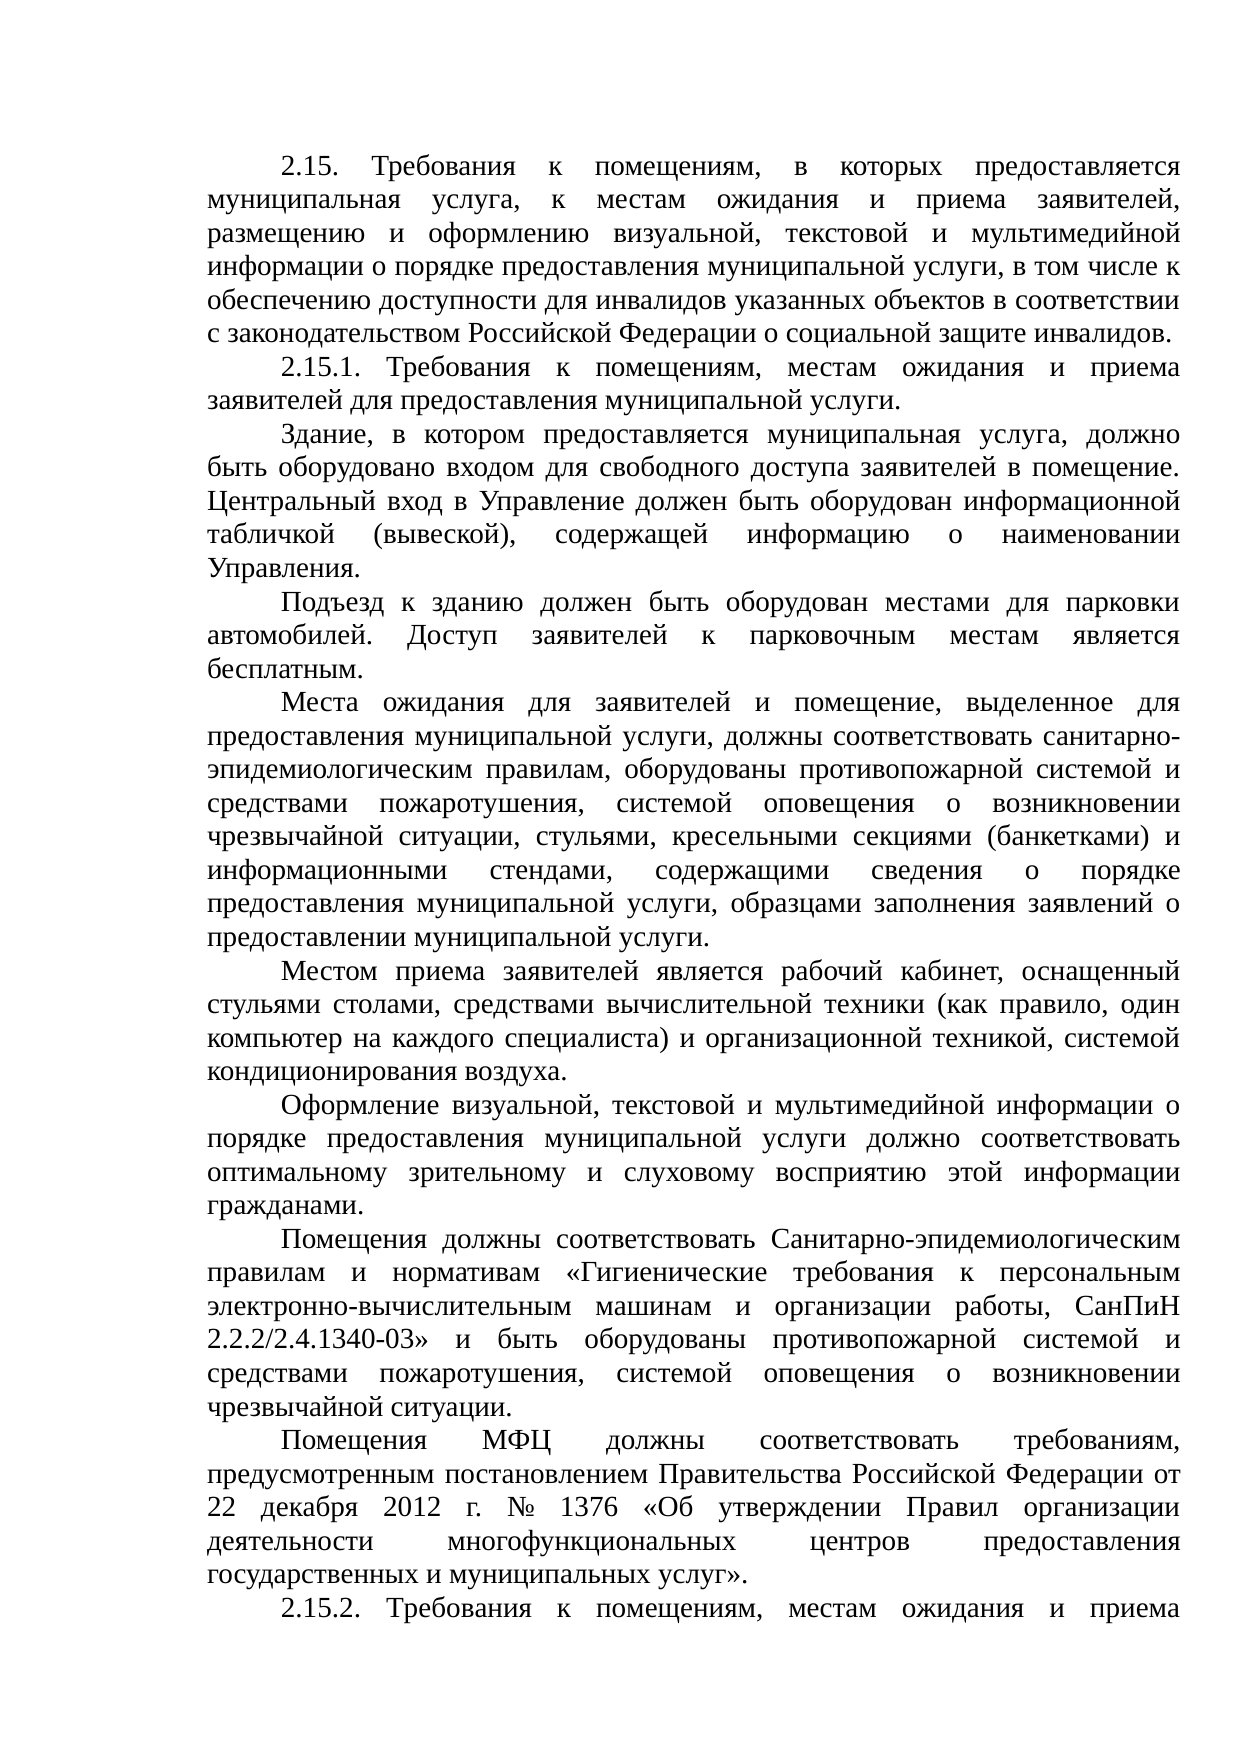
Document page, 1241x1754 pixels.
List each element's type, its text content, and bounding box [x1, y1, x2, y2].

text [207, 1590, 1181, 1623]
text Помещения МФЦ должны соответствовать требованиям, предусмотренным постановлением Правительства Российской Федерации от 22 декабря 2012 г. № 1376 «Об утверждении Правил организации деятельности многофункциональных центров предоставления государственных и муниципальных услуг». [207, 1422, 1181, 1590]
text Помещения должны соответствовать Санитарно-эпидемиологическим правилам и нормативам «Гигиенические требования к персональным электронно-вычислительным машинам и организации работы, СанПиН 2.2.2/2.4.1340-03» и быть оборудованы противопожарной системой и средствами пожаротушения, системой оповещения о возникновении чрезвычайной ситуации. [207, 1221, 1181, 1422]
text 2.15. Требования к помещениям, в которых предоставляется муниципальная услуга, к местам ожидания и приема заявителей, размещению и оформлению визуальной, текстовой и мультимедийной информации о порядке предоставления муниципальной услуги, в том числе к обеспечению доступности для инвалидов указанных объектов в соответствии с законодательством Российской Федерации о социальной защите инвалидов. [207, 148, 1181, 349]
text Здание, в котором предоставляется муниципальная услуга, должно быть оборудовано входом для свободного доступа заявителей в помещение. Центральный вход в Управление должен быть оборудован информационной табличкой (вывеской), содержащей информацию о наименовании Управления. [207, 416, 1181, 584]
text 2.15.1. Требования к помещениям, местам ожидания и приема заявителей для предоставления муниципальной услуги. [207, 349, 1181, 416]
text Оформление визуальной, текстовой и мультимедийной информации о порядке предоставления муниципальной услуги должно соответствовать оптимальному зрительному и слуховому восприятию этой информации гражданами. [207, 1087, 1181, 1221]
text Местом приема заявителей является рабочий кабинет, оснащенный стульями столами, средствами вычислительной техники (как правило, один компьютер на каждого специалиста) и организационной техникой, системой кондиционирования воздуха. [207, 953, 1181, 1087]
text Места ожидания для заявителей и помещение, выделенное для предоставления муниципальной услуги, должны соответствовать санитарно-эпидемиологическим правилам, оборудованы противопожарной системой и средствами пожаротушения, системой оповещения о возникновении чрезвычайной ситуации, стульями, кресельными секциями (банкетками) и информационными стендами, содержащими сведения о порядке предоставления муниципальной услуги, образцами заполнения заявлений о предоставлении муниципальной услуги. [207, 684, 1181, 953]
text Подъезд к зданию должен быть оборудован местами для парковки автомобилей. Доступ заявителей к парковочным местам является бесплатным. [207, 584, 1181, 684]
